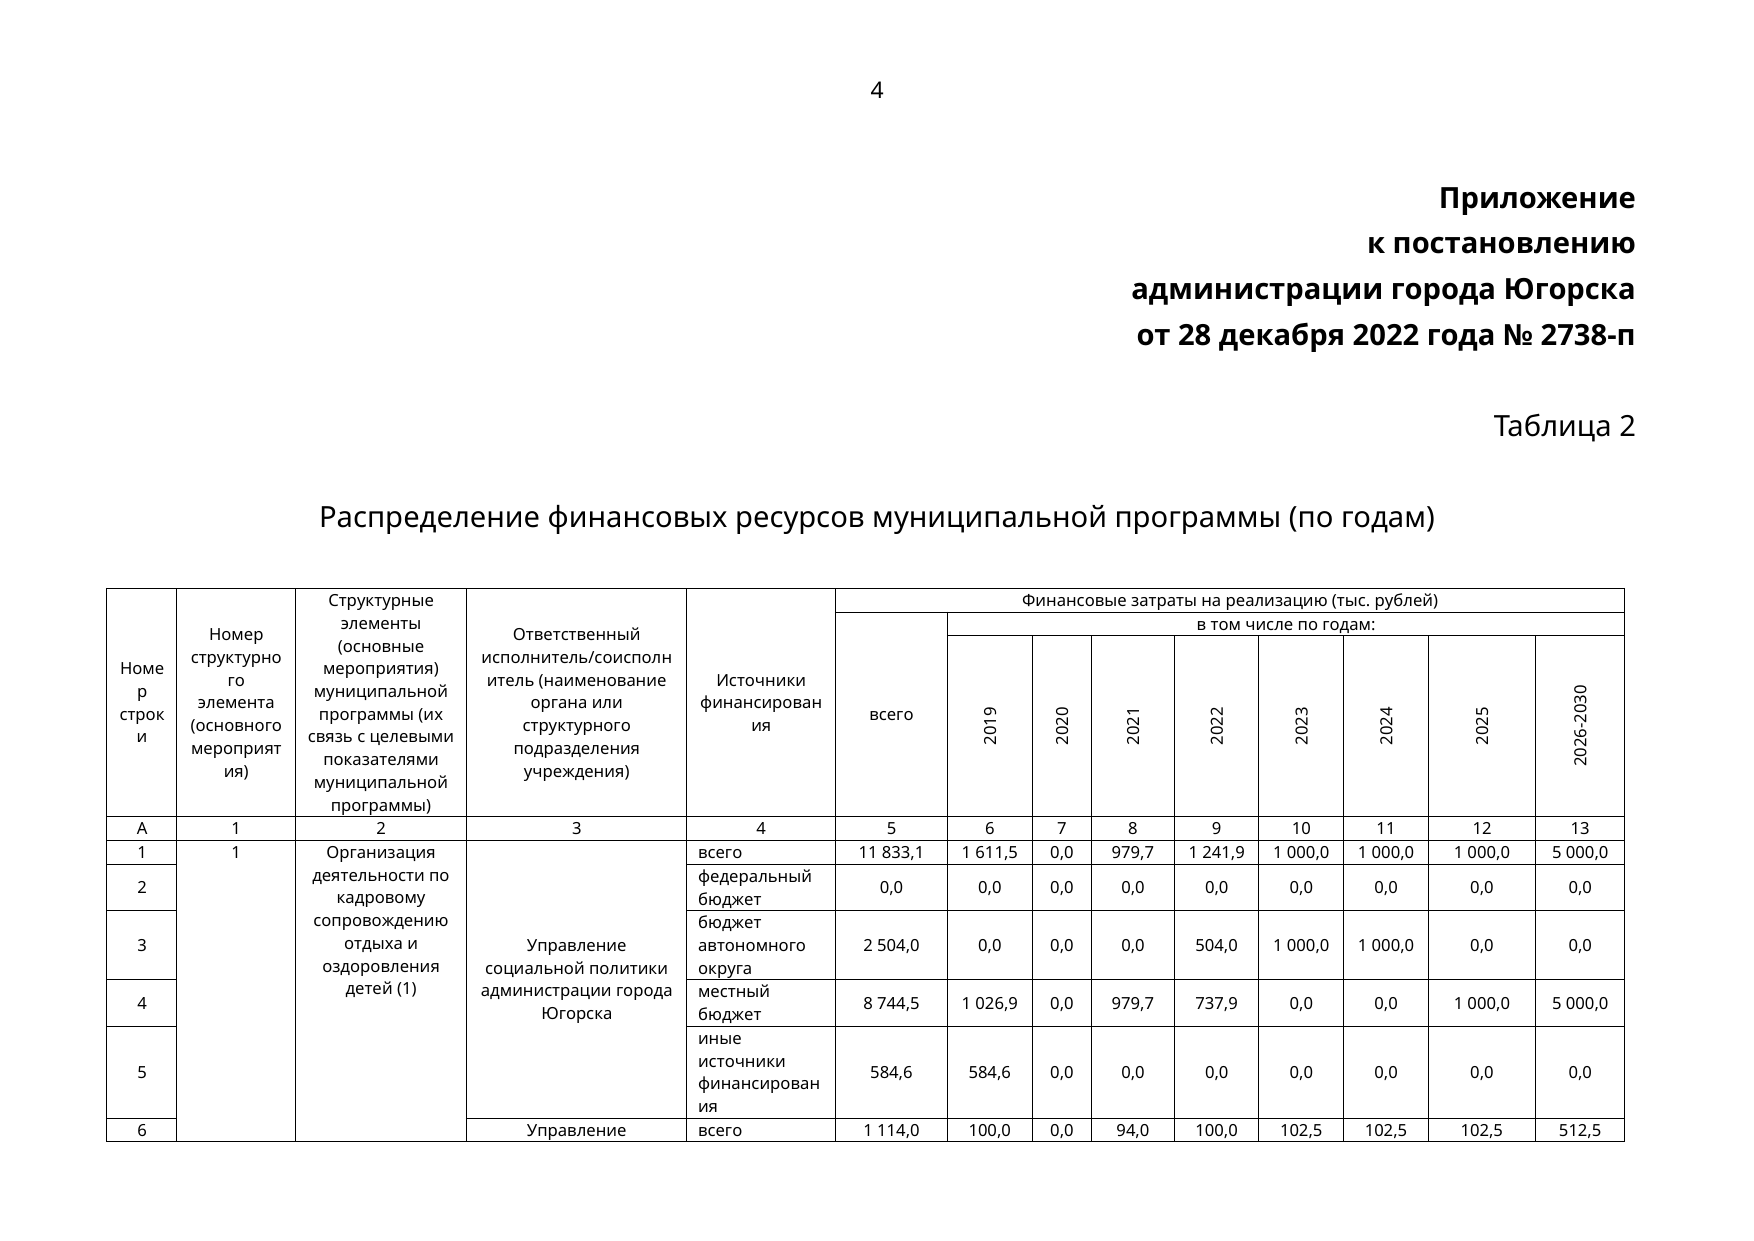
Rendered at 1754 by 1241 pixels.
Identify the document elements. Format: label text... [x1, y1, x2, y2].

table_cell 0,0 [1259, 865, 1343, 910]
table_cell 0,0 [1175, 865, 1258, 910]
table_cell 0,0 [1092, 865, 1174, 910]
table_header Источники финансирования [687, 589, 835, 816]
table_header Финансовые затраты на реализацию (тыс. рублей) [836, 589, 1624, 612]
table_cell 7 [1033, 817, 1091, 840]
table_cell 102,5 [1429, 1119, 1535, 1141]
table_cell 0,0 [1259, 980, 1343, 1026]
table_cell 2 504,0 [836, 911, 947, 979]
table_cell 5 000,0 [1536, 980, 1624, 1026]
table_cell 6 [107, 1119, 176, 1141]
table_cell 1 241,9 [1175, 841, 1258, 863]
table_cell 0,0 [948, 911, 1032, 979]
table_cell Организация деятельности по кадровому сопровождению отдыха и оздоровления детей (1) [296, 841, 466, 1141]
table_cell 1 000,0 [1259, 911, 1343, 979]
table_cell 0,0 [1429, 865, 1535, 910]
table_cell 100,0 [1175, 1119, 1258, 1141]
table_cell 737,9 [1175, 980, 1258, 1026]
table_cell 512,5 [1536, 1119, 1624, 1141]
table_cell 979,7 [1092, 980, 1174, 1026]
table_cell Управление социальной политики администрации города Югорска [467, 841, 686, 1117]
table_cell 11 [1344, 817, 1428, 840]
table_cell 0,0 [1344, 980, 1428, 1026]
table_cell 0,0 [836, 865, 947, 910]
table_cell 0,0 [1092, 1027, 1174, 1117]
table_cell 1 [177, 841, 295, 1141]
table_cell 2025 [1429, 636, 1535, 816]
table_header Номер строки [107, 589, 176, 816]
table_cell 2023 [1259, 636, 1343, 816]
table_cell 1 000,0 [1429, 980, 1535, 1026]
table_cell 0,0 [1033, 1119, 1091, 1141]
table_cell 1 114,0 [836, 1119, 947, 1141]
table_cell 2020 [1033, 636, 1091, 816]
text к постановлению [118, 223, 1636, 262]
table_cell местный бюджет [687, 980, 835, 1026]
text Распределение финансовых ресурсов муниципальной программы (по годам) [118, 497, 1636, 536]
table_cell 1 611,5 [948, 841, 1032, 863]
table_cell 0,0 [948, 865, 1032, 910]
table_cell иные источники финансирования [687, 1027, 835, 1117]
table_cell всего [687, 1119, 835, 1141]
table_cell 8 744,5 [836, 980, 947, 1026]
table_cell 2024 [1344, 636, 1428, 816]
table_cell 2 [296, 817, 466, 840]
table_cell 1 [107, 841, 176, 863]
table_cell 0,0 [1033, 911, 1091, 979]
table_cell 0,0 [1429, 911, 1535, 979]
table_cell 5 [107, 1027, 176, 1117]
table_cell 13 [1536, 817, 1624, 840]
table_cell 2022 [1175, 636, 1258, 816]
table_cell 0,0 [1175, 1027, 1258, 1117]
table_header Структурные элементы (основные мероприятия) муниципальной программы (их связь с целевыми показателями муниципальной программы) [296, 589, 466, 816]
table_cell 3 [467, 817, 686, 840]
table_cell 0,0 [1536, 911, 1624, 979]
table_cell 102,5 [1344, 1119, 1428, 1141]
table_cell 2 [107, 865, 176, 910]
table_cell 1 [177, 817, 295, 840]
table_cell 12 [1429, 817, 1535, 840]
table_cell 1 000,0 [1344, 911, 1428, 979]
table_cell 0,0 [1536, 1027, 1624, 1117]
table_cell 0,0 [1344, 865, 1428, 910]
table_cell в том числе по годам: [948, 613, 1624, 635]
table_cell 0,0 [1429, 1027, 1535, 1117]
table_cell 2026-2030 [1536, 636, 1624, 816]
table_cell 5 [836, 817, 947, 840]
table_cell 2019 [948, 636, 1032, 816]
table_cell 11 833,1 [836, 841, 947, 863]
table_cell 2021 [1092, 636, 1174, 816]
table_cell 504,0 [1175, 911, 1258, 979]
table_cell А [107, 817, 176, 840]
table_cell 4 [687, 817, 835, 840]
table_cell 94,0 [1092, 1119, 1174, 1141]
table_cell 1 026,9 [948, 980, 1032, 1026]
text Приложение [118, 177, 1636, 217]
table_cell 5 000,0 [1536, 841, 1624, 863]
text администрации города Югорска [118, 268, 1636, 308]
table_cell 979,7 [1092, 841, 1174, 863]
table_cell 3 [107, 911, 176, 979]
table_cell 9 [1175, 817, 1258, 840]
table_cell 8 [1092, 817, 1174, 840]
text Таблица 2 [118, 405, 1636, 445]
table_cell 4 [107, 980, 176, 1026]
table_header Ответственный исполнитель/соисполнитель (наименование органа или структурного подразделения учреждения) [467, 589, 686, 816]
table_cell 1 000,0 [1429, 841, 1535, 863]
table_cell 0,0 [1092, 911, 1174, 979]
table_cell 102,5 [1259, 1119, 1343, 1141]
table_cell 1 000,0 [1259, 841, 1343, 863]
table_cell 0,0 [1033, 980, 1091, 1026]
table_cell Управление образования администрации города Югорска [467, 1119, 686, 1141]
table_cell 0,0 [1259, 1027, 1343, 1117]
table_cell 0,0 [1033, 865, 1091, 910]
table_cell бюджет автономного округа [687, 911, 835, 979]
table_cell федеральный бюджет [687, 865, 835, 910]
table_cell 0,0 [1536, 865, 1624, 910]
table_cell 0,0 [1033, 841, 1091, 863]
table_cell 584,6 [836, 1027, 947, 1117]
table_cell 584,6 [948, 1027, 1032, 1117]
table_header Номер структурного элемента (основного мероприятия) [177, 589, 295, 816]
text от 28 декабря 2022 года № 2738-п [118, 314, 1636, 354]
table_cell всего [836, 613, 947, 816]
table_cell 0,0 [1033, 1027, 1091, 1117]
table_cell 0,0 [1344, 1027, 1428, 1117]
table_cell 6 [948, 817, 1032, 840]
table_cell 1 000,0 [1344, 841, 1428, 863]
table_cell 100,0 [948, 1119, 1032, 1141]
table_cell всего [687, 841, 835, 863]
table_cell 10 [1259, 817, 1343, 840]
